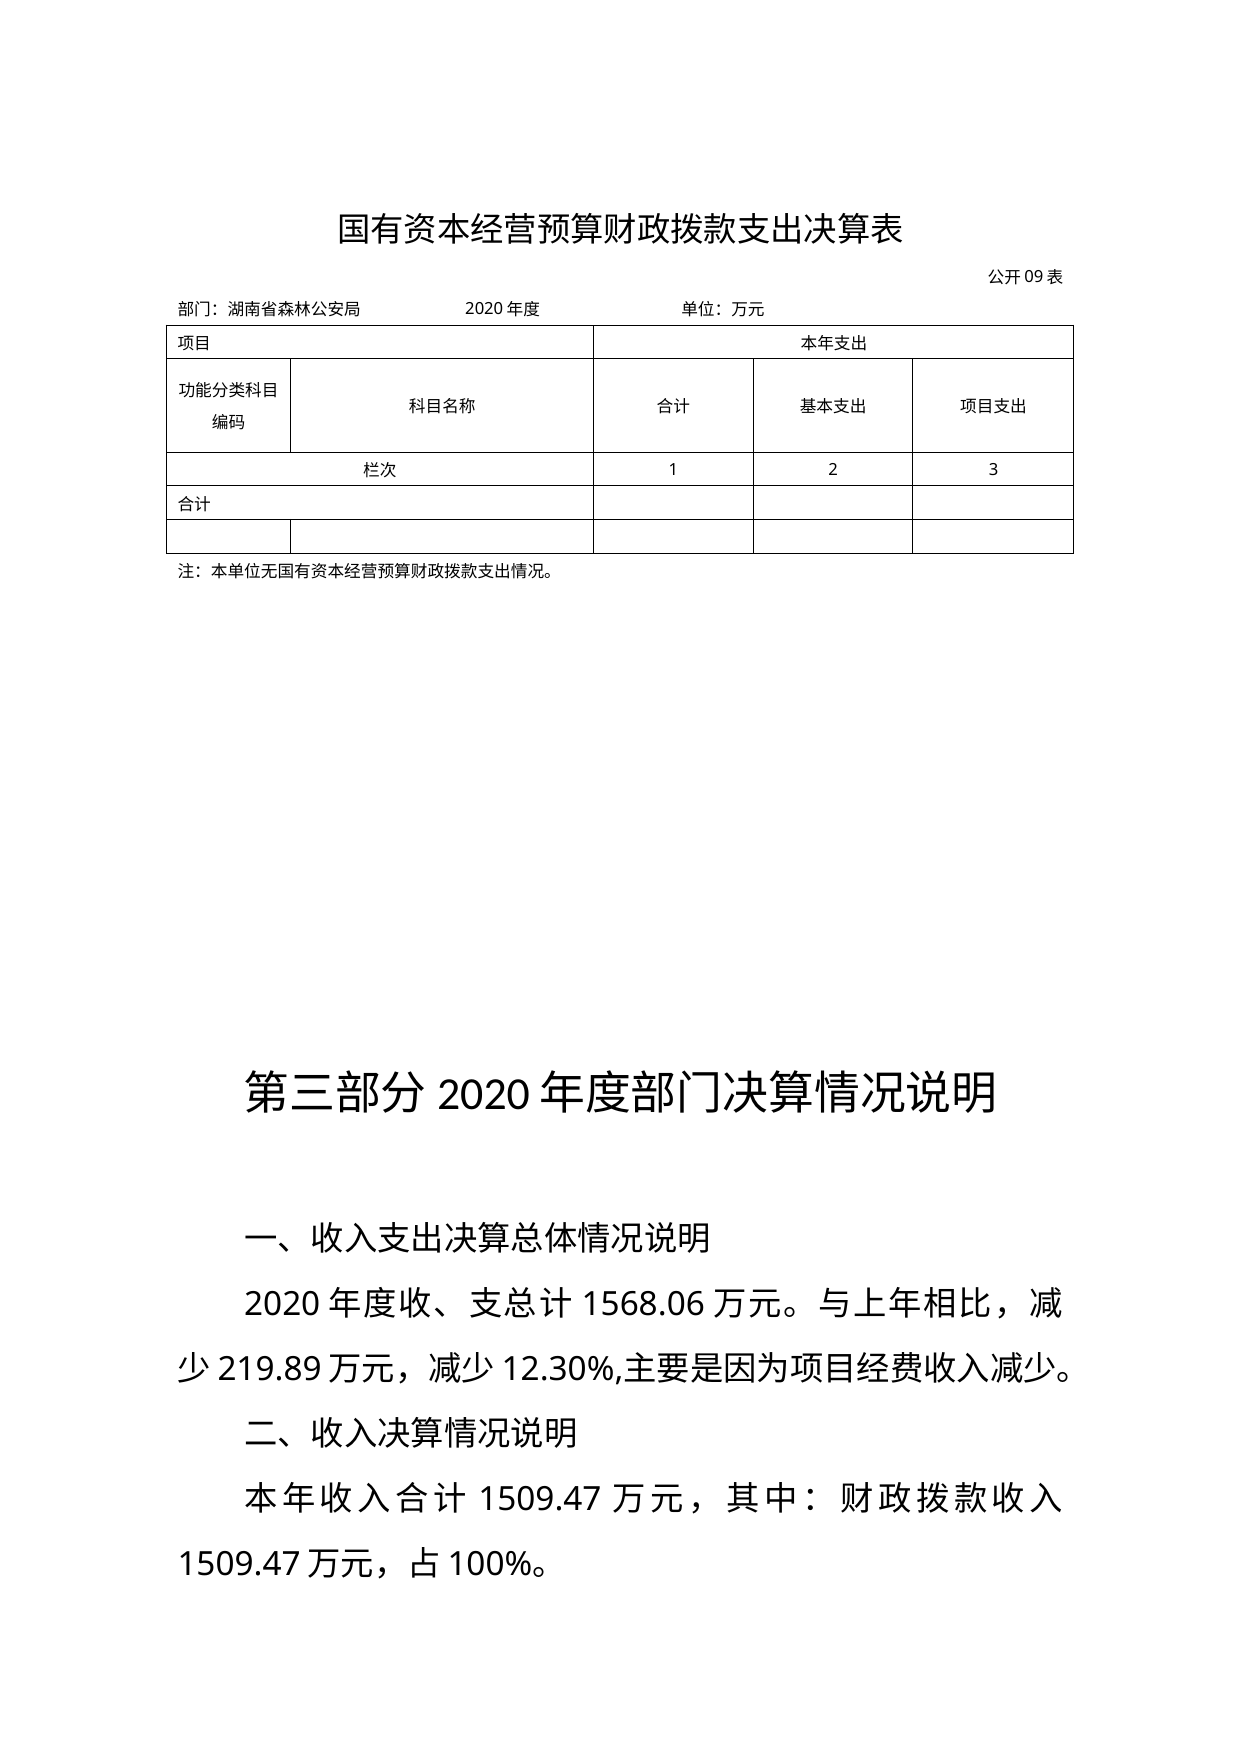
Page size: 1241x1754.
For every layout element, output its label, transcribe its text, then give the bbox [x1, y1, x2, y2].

text 本年收入合计1509.47万元，其中：财政拨款收入1509.47万元，占100%。 [177, 1463, 1063, 1593]
table_cell [594, 486, 753, 519]
table_cell 项目支出 [913, 359, 1073, 452]
text 第三部分 2020年度部门决算情况说明 [177, 1041, 1063, 1138]
table_cell [167, 520, 290, 552]
table_cell 合计 [594, 359, 753, 452]
table_cell 功能分类科目编码 [167, 359, 290, 452]
text 一、收入支出决算总体情况说明 [177, 1203, 1063, 1268]
table_cell 科目名称 [291, 359, 593, 452]
table_cell 合计 [167, 486, 593, 519]
table_cell 1 [594, 453, 753, 485]
table_cell [754, 520, 912, 552]
table_header 项目 [167, 326, 593, 358]
text 二、收入决算情况说明 [177, 1398, 1063, 1463]
table_cell [594, 520, 753, 552]
table_cell 注：本单位无国有资本经营预算财政拨款支出情况。 [166, 554, 1074, 586]
table_cell 3 [913, 453, 1073, 485]
text 部门：湖南省森林公安局 2020年度 单位：万元 [177, 292, 1063, 324]
table_cell [913, 486, 1073, 519]
text 2020年度收、支总计1568.06万元。与上年相比，减少219.89万元，减少12.30%,主要是因为项目经费收入减少。 [177, 1268, 1063, 1398]
text 公开09表 [177, 259, 1063, 292]
table_header 本年支出 [594, 326, 1073, 358]
table_cell [291, 520, 593, 552]
table_cell 2 [754, 453, 912, 485]
table_cell [913, 520, 1073, 552]
table_cell 基本支出 [754, 359, 912, 452]
table_cell 栏次 [167, 453, 593, 485]
table_cell [754, 486, 912, 519]
text 国有资本经营预算财政拨款支出决算表 [177, 194, 1063, 259]
